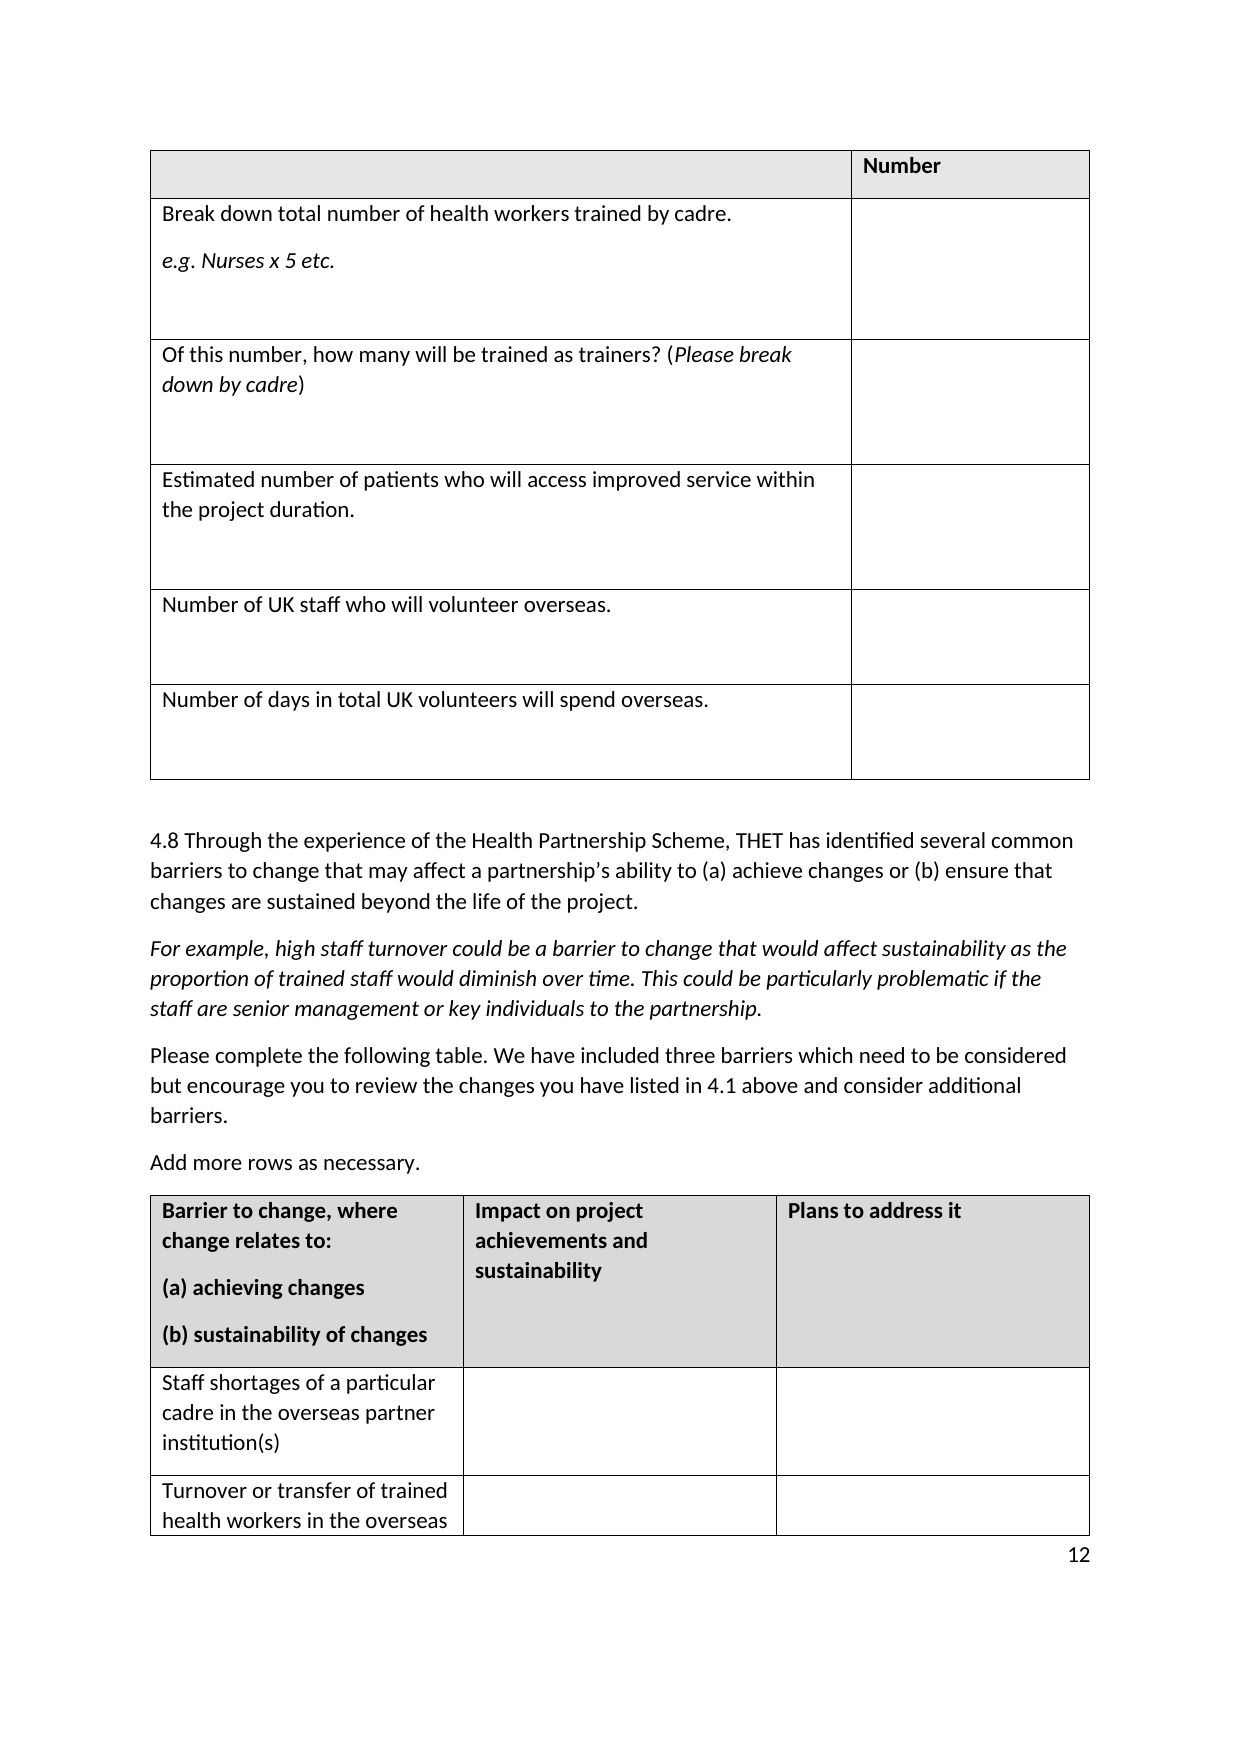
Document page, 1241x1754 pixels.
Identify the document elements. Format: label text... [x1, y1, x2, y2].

table_cell [852, 685, 1089, 778]
table_cell Of this number, how many will be trained as trainers? (Please break down by cadre) [151, 340, 851, 464]
table_cell [464, 1476, 776, 1534]
table_cell [852, 340, 1089, 464]
table_cell [852, 590, 1089, 684]
text 4.8 Through the experience of the Health Partnership Scheme, THET has identified several common barriers to change that may affect a partnership’s ability to (a) achieve changes or (b) ensure that changes are sustained beyond the life of the project. [150, 826, 1090, 915]
table_cell Estimated number of patients who will access improved service within the project duration. [151, 465, 851, 589]
table_cell Staff shortages of a particular cadre in the overseas partner institution(s) [151, 1368, 463, 1475]
table_header [151, 151, 851, 198]
text Add more rows as necessary. [150, 1148, 1090, 1176]
table_header Plans to address it [777, 1196, 1089, 1367]
table_header Impact on project achievements and sustainability [464, 1196, 776, 1367]
text For example, high staff turnover could be a barrier to change that would affect sustainability as the proportion of trained staff would diminish over time. This could be particularly problematic if the staff are senior management or key individuals to the partnership. [150, 934, 1090, 1022]
table_cell [777, 1368, 1089, 1475]
table_cell [852, 465, 1089, 589]
table_cell Break down total number of health workers trained by cadre. e.g. Nurses x 5 etc. [151, 199, 851, 339]
table_cell Number of UK staff who will volunteer overseas. [151, 590, 851, 684]
table_cell [777, 1476, 1089, 1534]
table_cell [151, 1476, 463, 1534]
table_cell [852, 199, 1089, 339]
table_cell Number of days in total UK volunteers will spend overseas. [151, 685, 851, 778]
table_header Barrier to change, where change relates to: (a) achieving changes (b) sustainability of changes [151, 1196, 463, 1367]
table_cell [464, 1368, 776, 1475]
text Please complete the following table. We have included three barriers which need to be considered but encourage you to review the changes you have listed in 4.1 above and consider additional barriers. [150, 1041, 1090, 1129]
table_header Number [852, 151, 1089, 198]
